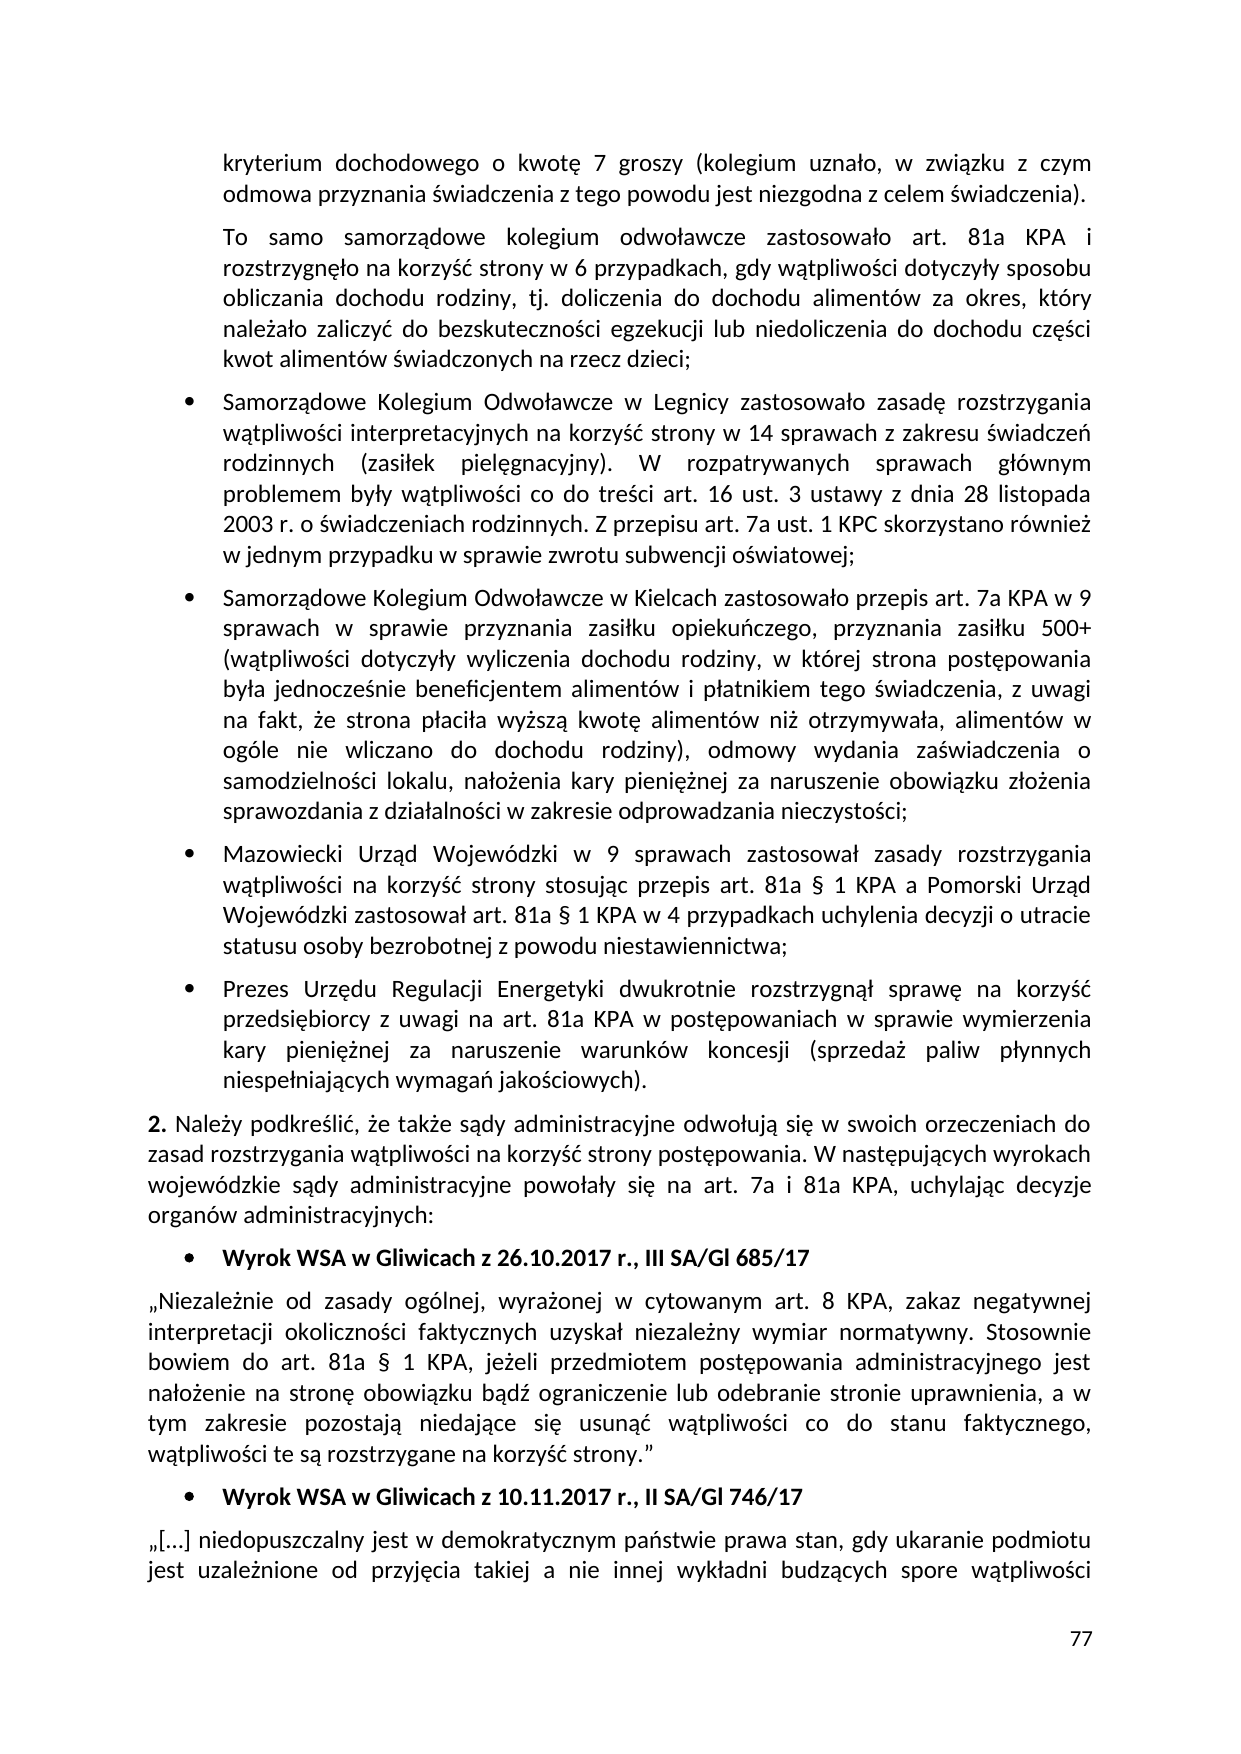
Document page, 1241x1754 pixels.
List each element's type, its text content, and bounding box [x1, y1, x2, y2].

list Wyrok WSA w Gliwicach z 26.10.2017 r., III SA/Gl 685/17 [185, 1242, 1093, 1273]
list Mazowiecki Urząd Wojewódzki w 9 sprawach zastosował zasady rozstrzygania wątpliwości na korzyść strony stosując przepis art. 81a § 1 KPA a Pomorski Urząd Wojewódzki zastosował art. 81a § 1 KPA w 4 przypadkach uchylenia decyzji o utracie statusu osoby bezrobotnej z powodu niestawiennictwa; [185, 838, 1093, 961]
text 2. Należy podkreślić, że także sądy administracyjne odwołują się w swoich orzeczeniach do zasad rozstrzygania wątpliwości na korzyść strony postępowania. W następujących wyrokach wojewódzkie sądy administracyjne powołały się na art. 7a i 81a KPA, uchylając decyzje organów administracyjnych: [148, 1108, 1093, 1230]
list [185, 148, 1093, 209]
text To samo samorządowe kolegium odwoławcze zastosowało art. 81a KPA i rozstrzygnęło na korzyść strony w 6 przypadkach, gdy wątpliwości dotyczyły sposobu obliczania dochodu rodziny, tj. doliczenia do dochodu alimentów za okres, który należało zaliczyć do bezskuteczności egzekucji lub niedoliczenia do dochodu części kwot alimentów świadczonych na rzecz dzieci; [223, 221, 1093, 374]
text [148, 1524, 1093, 1585]
list Samorządowe Kolegium Odwoławcze w Kielcach zastosowało przepis art. 7a KPA w 9 sprawach w sprawie przyznania zasiłku opiekuńczego, przyznania zasiłku 500+ (wątpliwości dotyczyły wyliczenia dochodu rodziny, w której strona postępowania była jednocześnie beneficjentem alimentów i płatnikiem tego świadczenia, z uwagi na fakt, że strona płaciła wyższą kwotę alimentów niż otrzymywała, alimentów w ogóle nie wliczano do dochodu rodziny), odmowy wydania zaświadczenia o samodzielności lokalu, nałożenia kary pieniężnej za naruszenie obowiązku złożenia sprawozdania z działalności w zakresie odprowadzania nieczystości; [185, 582, 1093, 826]
list Prezes Urzędu Regulacji Energetyki dwukrotnie rozstrzygnął sprawę na korzyść przedsiębiorcy z uwagi na art. 81a KPA w postępowaniach w sprawie wymierzenia kary pieniężnej za naruszenie warunków koncesji (sprzedaż paliw płynnych niespełniających wymagań jakościowych). [185, 973, 1093, 1095]
list Samorządowe Kolegium Odwoławcze w Legnicy zastosowało zasadę rozstrzygania wątpliwości interpretacyjnych na korzyść strony w 14 sprawach z zakresu świadczeń rodzinnych (zasiłek pielęgnacyjny). W rozpatrywanych sprawach głównym problemem były wątpliwości co do treści art. 16 ust. 3 ustawy z dnia 28 listopada 2003 r. o świadczeniach rodzinnych. Z przepisu art. 7a ust. 1 KPC skorzystano również w jednym przypadku w sprawie zwrotu subwencji oświatowej; [185, 386, 1093, 569]
text „Niezależnie od zasady ogólnej, wyrażonej w cytowanym art. 8 KPA, zakaz negatywnej interpretacji okoliczności faktycznych uzyskał niezależny wymiar normatywny. Stosownie bowiem do art. 81a § 1 KPA, jeżeli przedmiotem postępowania administracyjnego jest nałożenie na stronę obowiązku bądź ograniczenie lub odebranie stronie uprawnienia, a w tym zakresie pozostają niedające się usunąć wątpliwości co do stanu faktycznego, wątpliwości te są rozstrzygane na korzyść strony.” [148, 1285, 1093, 1468]
list Wyrok WSA w Gliwicach z 10.11.2017 r., II SA/Gl 746/17 [185, 1481, 1093, 1511]
